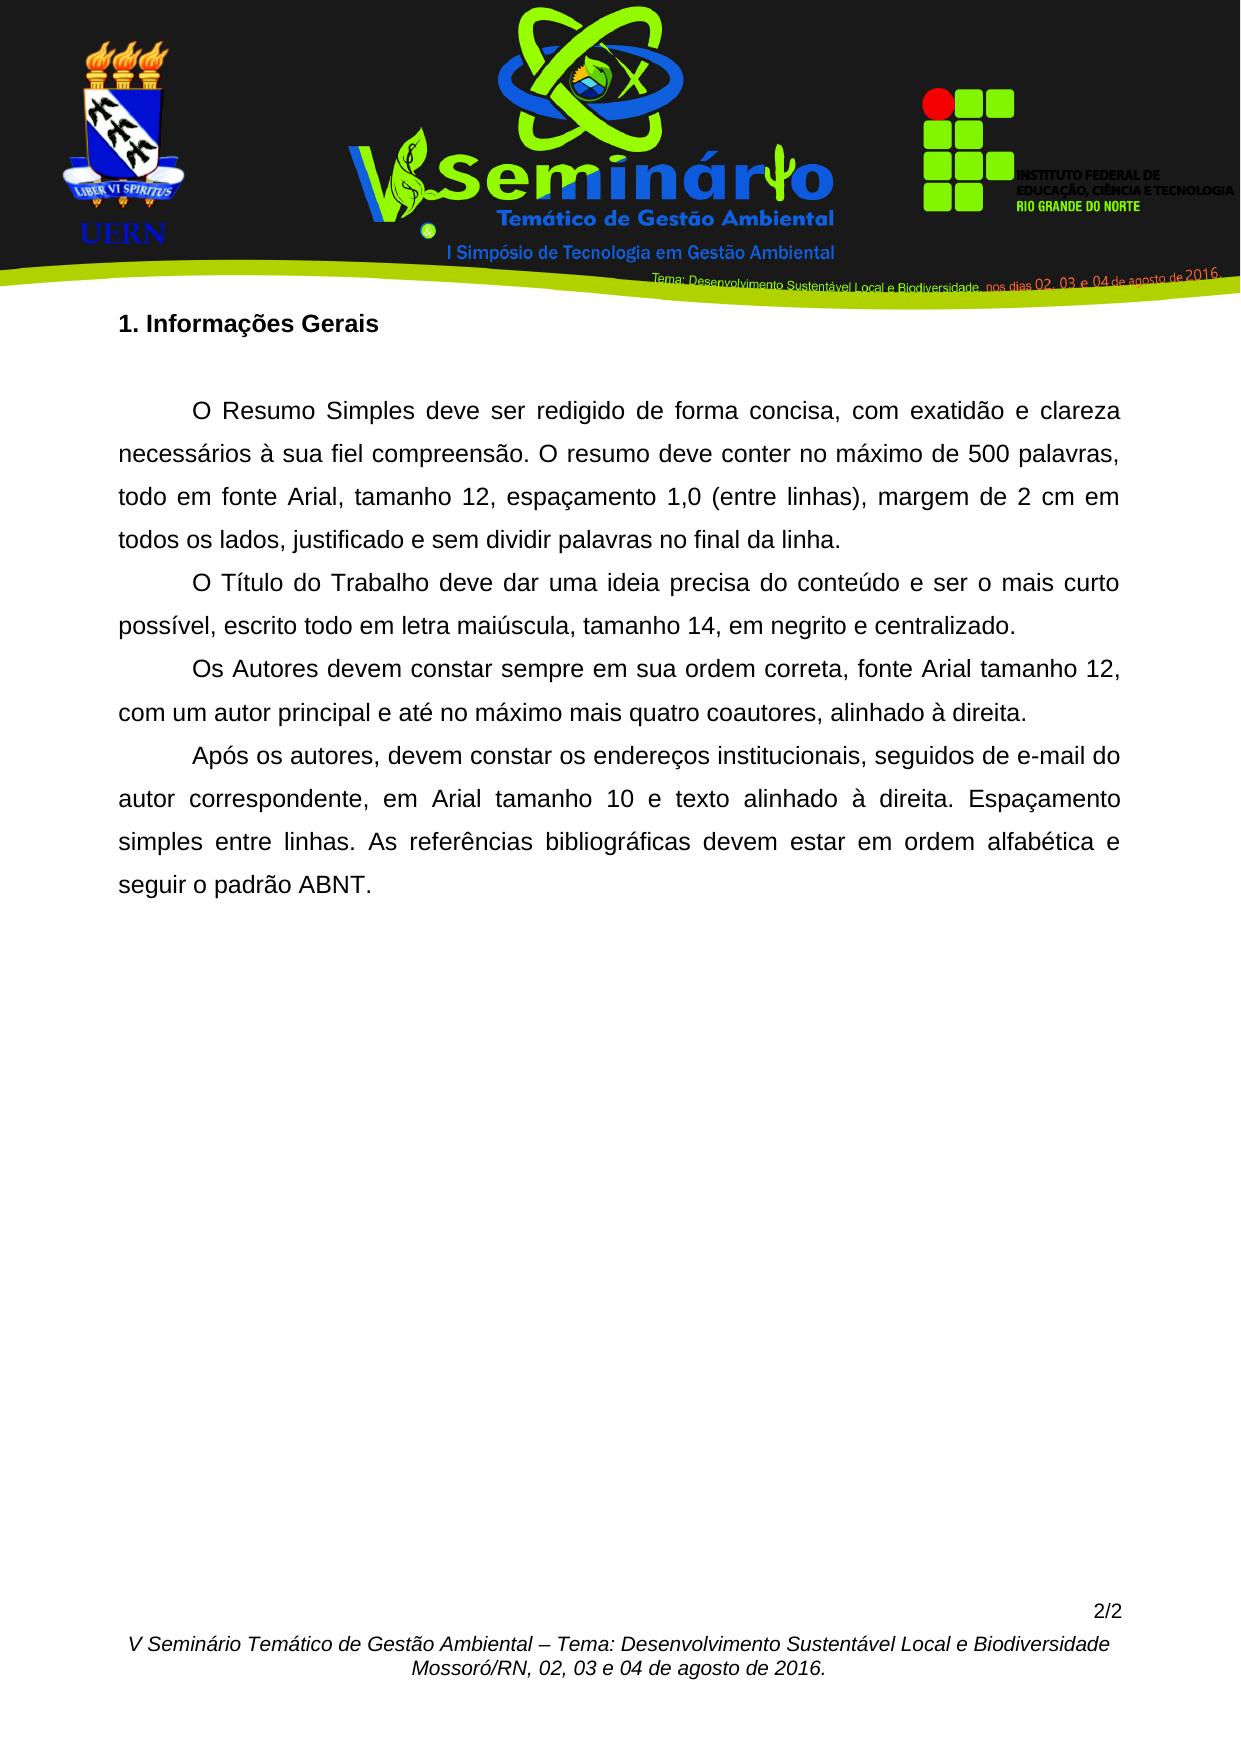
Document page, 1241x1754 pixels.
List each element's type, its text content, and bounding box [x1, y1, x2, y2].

picture [0, 0, 1241, 310]
text O Título do Trabalho deve dar uma ideia precisa do conteúdo e ser o mais curto possível, escrito todo em letra maiúscula, tamanho 14, em negrito e centralizado. [118, 568, 1122, 640]
text 1. Informações Gerais [118, 310, 1122, 338]
text O Resumo Simples deve ser redigido de forma concisa, com exatidão e clareza necessários à sua fiel compreensão. O resumo deve conter no máximo de 500 palavras, todo em fonte Arial, tamanho 12, espaçamento 1,0 (entre linhas), margem de 2 cm em todos os lados, justificado e sem dividir palavras no final da linha. [118, 396, 1122, 554]
text Após os autores, devem constar os endereços institucionais, seguidos de e-mail do autor correspondente, em Arial tamanho 10 e texto alinhado à direita. Espaçamento simples entre linhas. As referências bibliográficas devem estar em ordem alfabética e seguir o padrão ABNT. [118, 741, 1122, 899]
text Os Autores devem constar sempre em sua ordem correta, fonte Arial tamanho 12, com um autor principal e até no máximo mais quatro coautores, alinhado à direita. [118, 654, 1122, 726]
